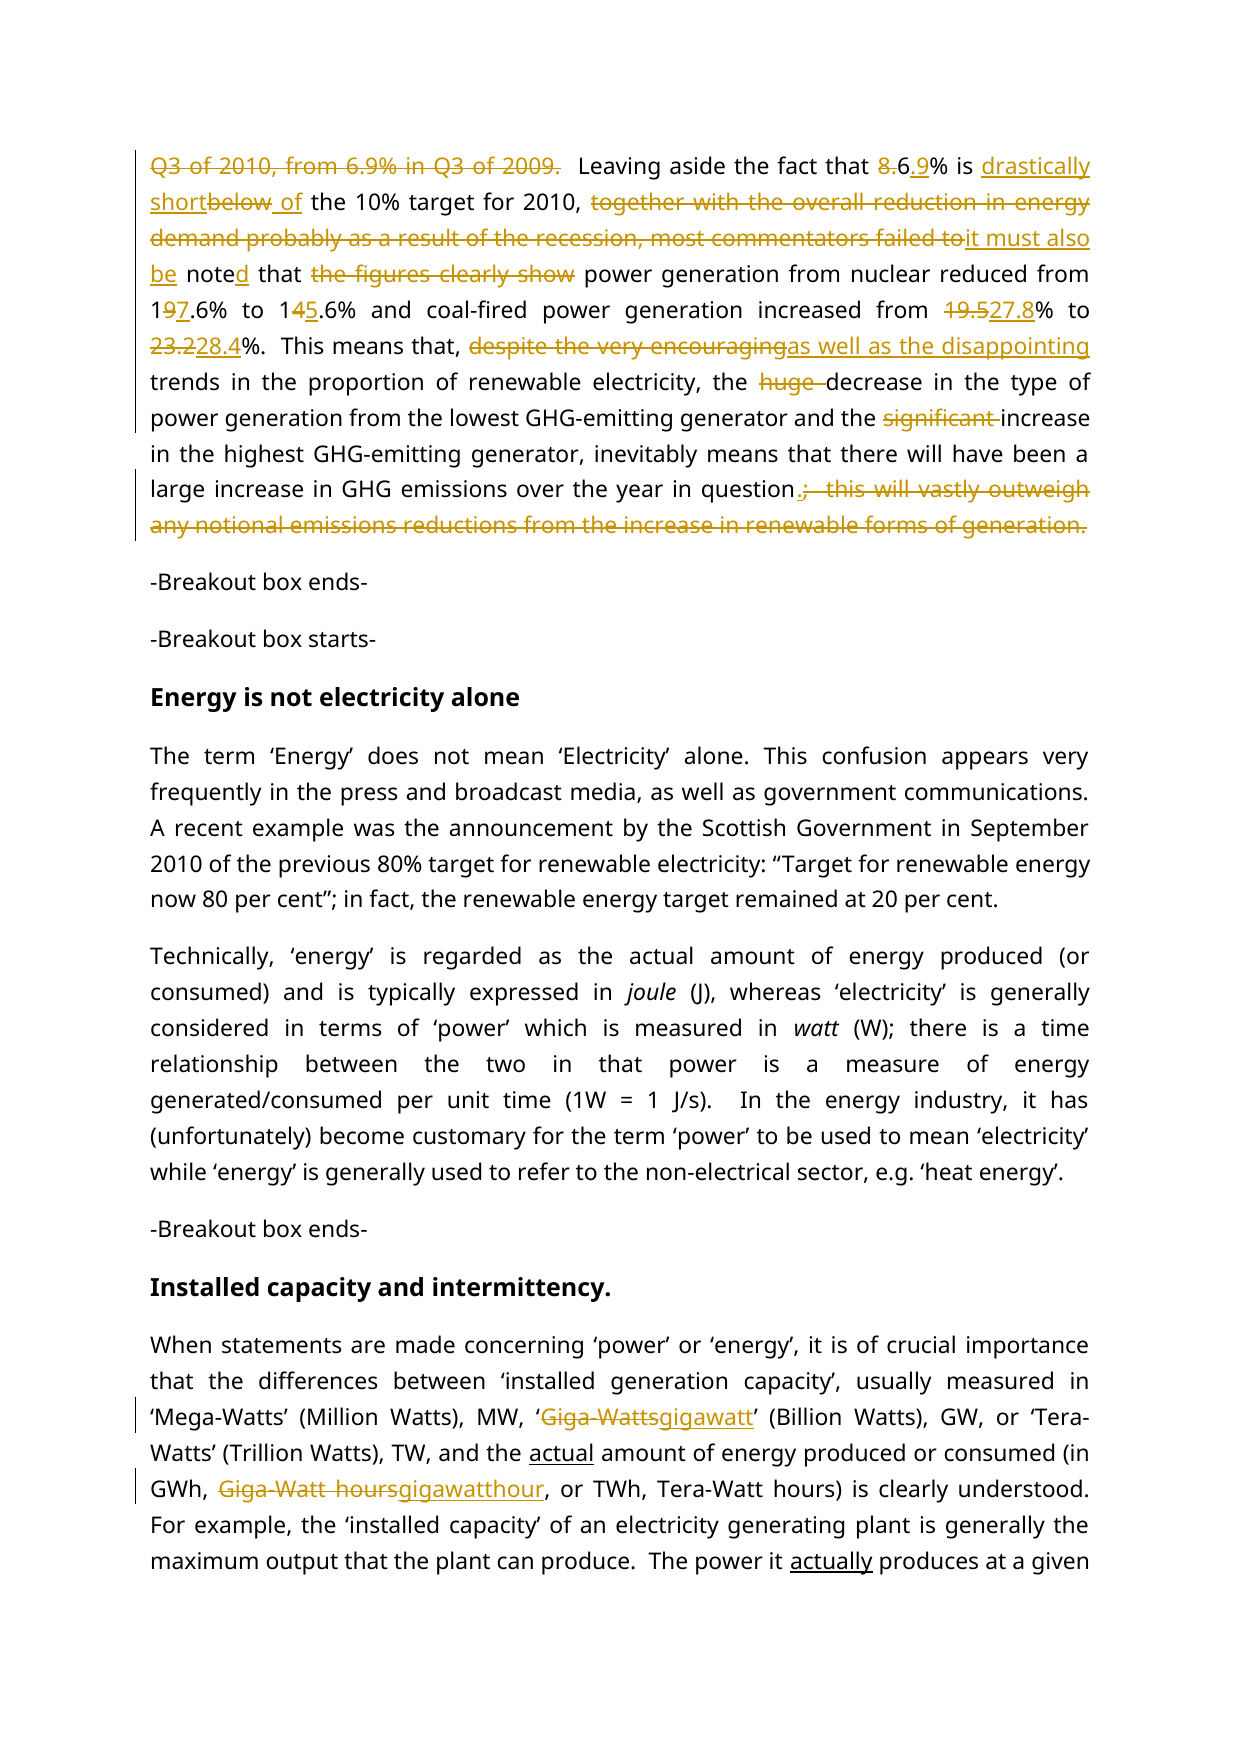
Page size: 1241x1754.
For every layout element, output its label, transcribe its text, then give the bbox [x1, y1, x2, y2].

text Energy is not electricity alone [150, 680, 1090, 714]
text The term ‘Energy’ does not mean ‘Electricity’ alone. This confusion appears very frequently in the press and broadcast media, as well as government communications. A recent example was the announcement by the Scottish Government in September 2010 of the previous 80% target for renewable electricity: “Target for renewable energy now 80 per cent”; in fact, the renewable energy target remained at 20 per cent. [150, 740, 1090, 915]
text Installed capacity and intermittency. [150, 1269, 1090, 1303]
text -Breakout box ends- [150, 566, 1090, 597]
text -Breakout box starts- [150, 623, 1090, 654]
text -Breakout box ends- [150, 1213, 1090, 1244]
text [150, 150, 1090, 541]
text Technically, ‘energy’ is regarded as the actual amount of energy produced (or consumed) and is typically expressed in joule (J), whereas ‘electricity’ is generally considered in terms of ‘power’ which is measured in watt (W); there is a time relationship between the two in that power is a measure of energy generated/consumed per unit time (1W = 1 J/s). In the energy industry, it has (unfortunately) become customary for the term ‘power’ to be used to mean ‘electricity’ while ‘energy’ is generally used to refer to the non-electrical sector, e.g. ‘heat energy’. [150, 940, 1090, 1187]
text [150, 1329, 1090, 1576]
